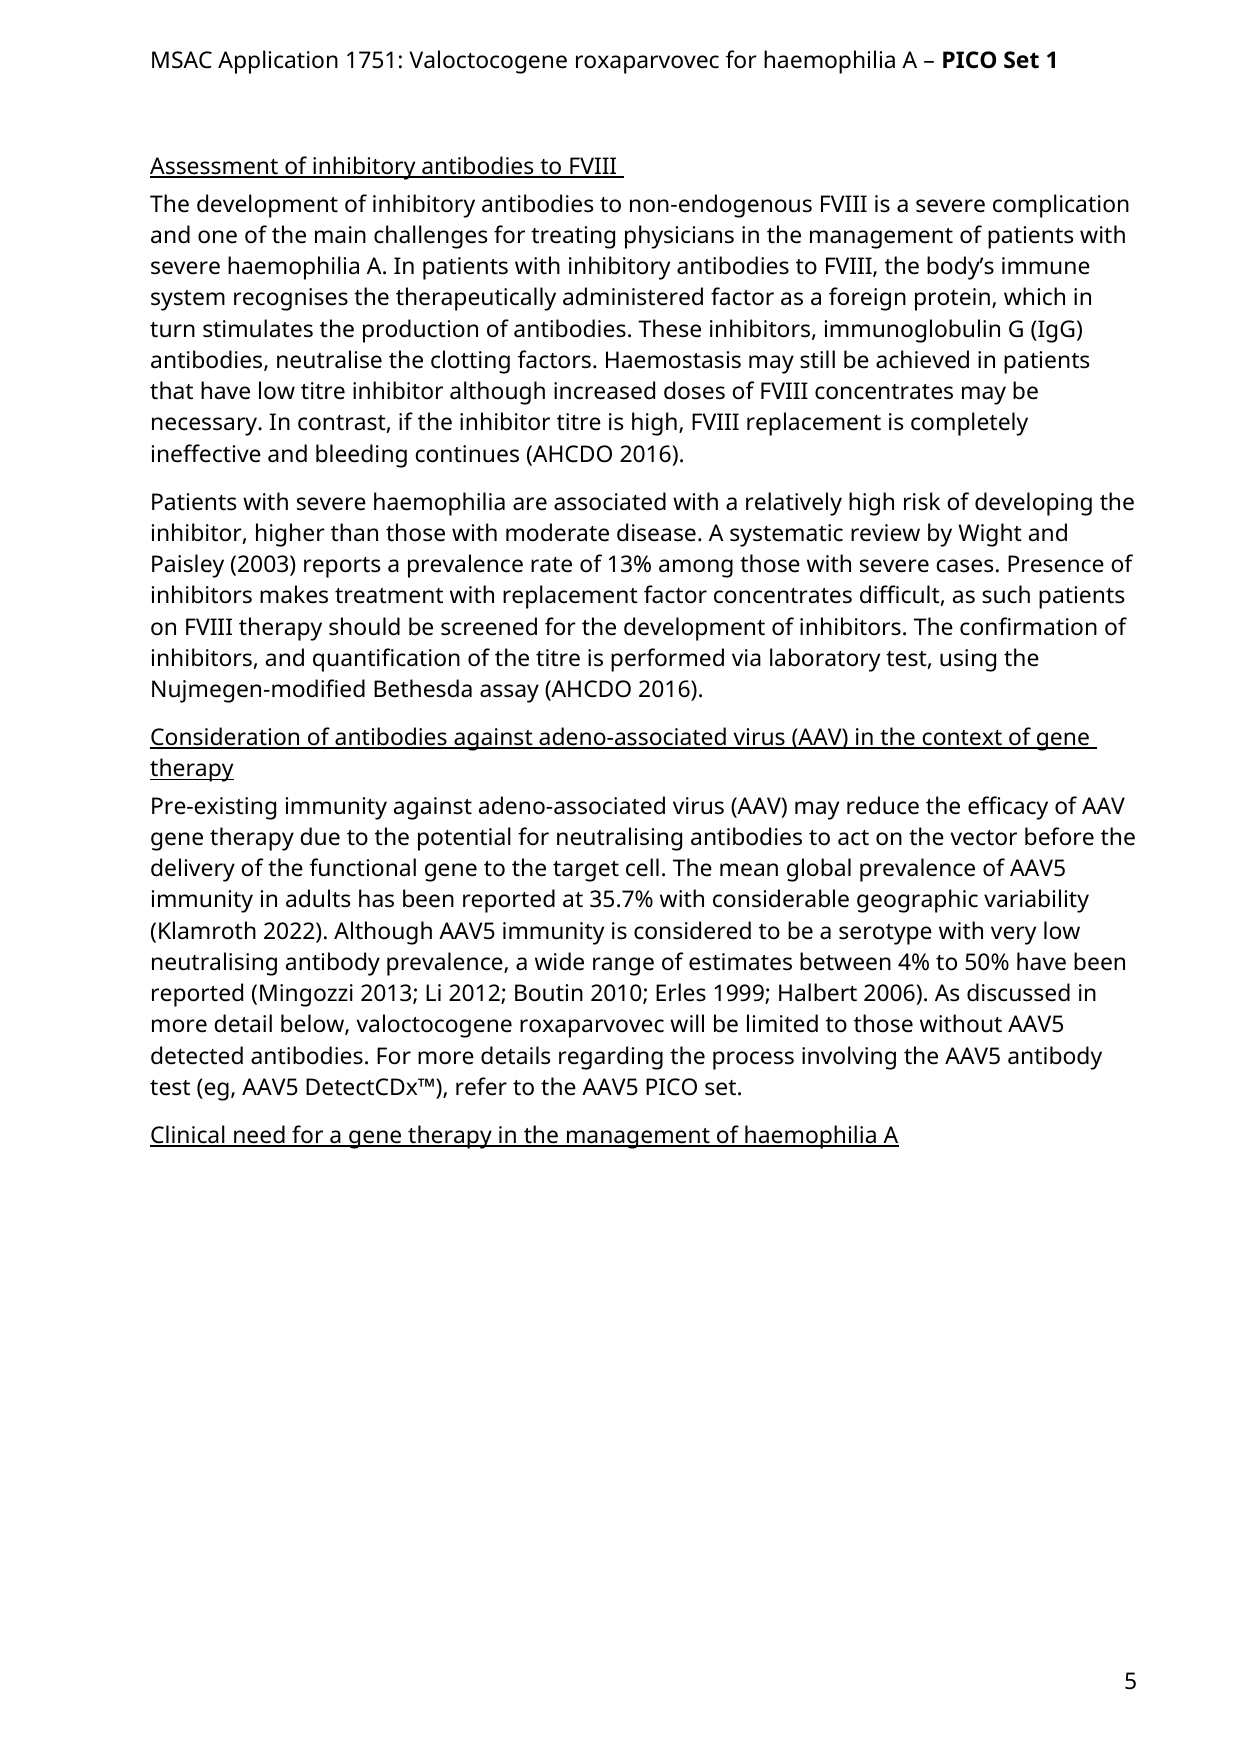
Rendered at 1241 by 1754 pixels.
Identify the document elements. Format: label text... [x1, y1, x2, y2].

text Clinical need for a gene therapy in the management of haemophilia A [150, 1119, 1137, 1150]
text Patients with severe haemophilia are associated with a relatively high risk of developing the inhibitor, higher than those with moderate disease. A systematic review by Wight and Paisley (2003) reports a prevalence rate of 13% among those with severe cases. Presence of inhibitors makes treatment with replacement factor concentrates difficult, as such patients on FVIII therapy should be screened for the development of inhibitors. The confirmation of inhibitors, and quantification of the titre is performed via laboratory test, using the Nujmegen-modified Bethesda assay (AHCDO 2016). [150, 485, 1137, 704]
text Pre-existing immunity against adeno-associated virus (AAV) may reduce the efficacy of AAV gene therapy due to the potential for neutralising antibodies to act on the vector before the delivery of the functional gene to the target cell. The mean global prevalence of AAV5 immunity in adults has been reported at 35.7% with considerable geographic variability (Klamroth 2022). Although AAV5 immunity is considered to be a serotype with very low neutralising antibody prevalence, a wide range of estimates between 4% to 50% have been reported (Mingozzi 2013; Li 2012; Boutin 2010; Erles 1999; Halbert 2006). As discussed in more detail below, valoctocogene roxaparvovec will be limited to those without AAV5 detected antibodies. For more details regarding the process involving the AAV5 antibody test (eg, AAV5 DetectCDx™), refer to the AAV5 PICO set. [150, 789, 1137, 1102]
text Consideration of antibodies against adeno-associated virus (AAV) in the context of gene therapy [150, 721, 1137, 783]
text Assessment of inhibitory antibodies to FVIII [150, 150, 1137, 181]
text The development of inhibitory antibodies to non-endogenous FVIII is a severe complication and one of the main challenges for treating physicians in the management of patients with severe haemophilia A. In patients with inhibitory antibodies to FVIII, the body’s immune system recognises the therapeutically administered factor as a foreign protein, which in turn stimulates the production of antibodies. These inhibitors, immunoglobulin G (IgG) antibodies, neutralise the clotting factors. Haemostasis may still be achieved in patients that have low titre inhibitor although increased doses of FVIII concentrates may be necessary. In contrast, if the inhibitor titre is high, FVIII replacement is completely ineffective and bleeding continues (AHCDO 2016). [150, 187, 1137, 469]
